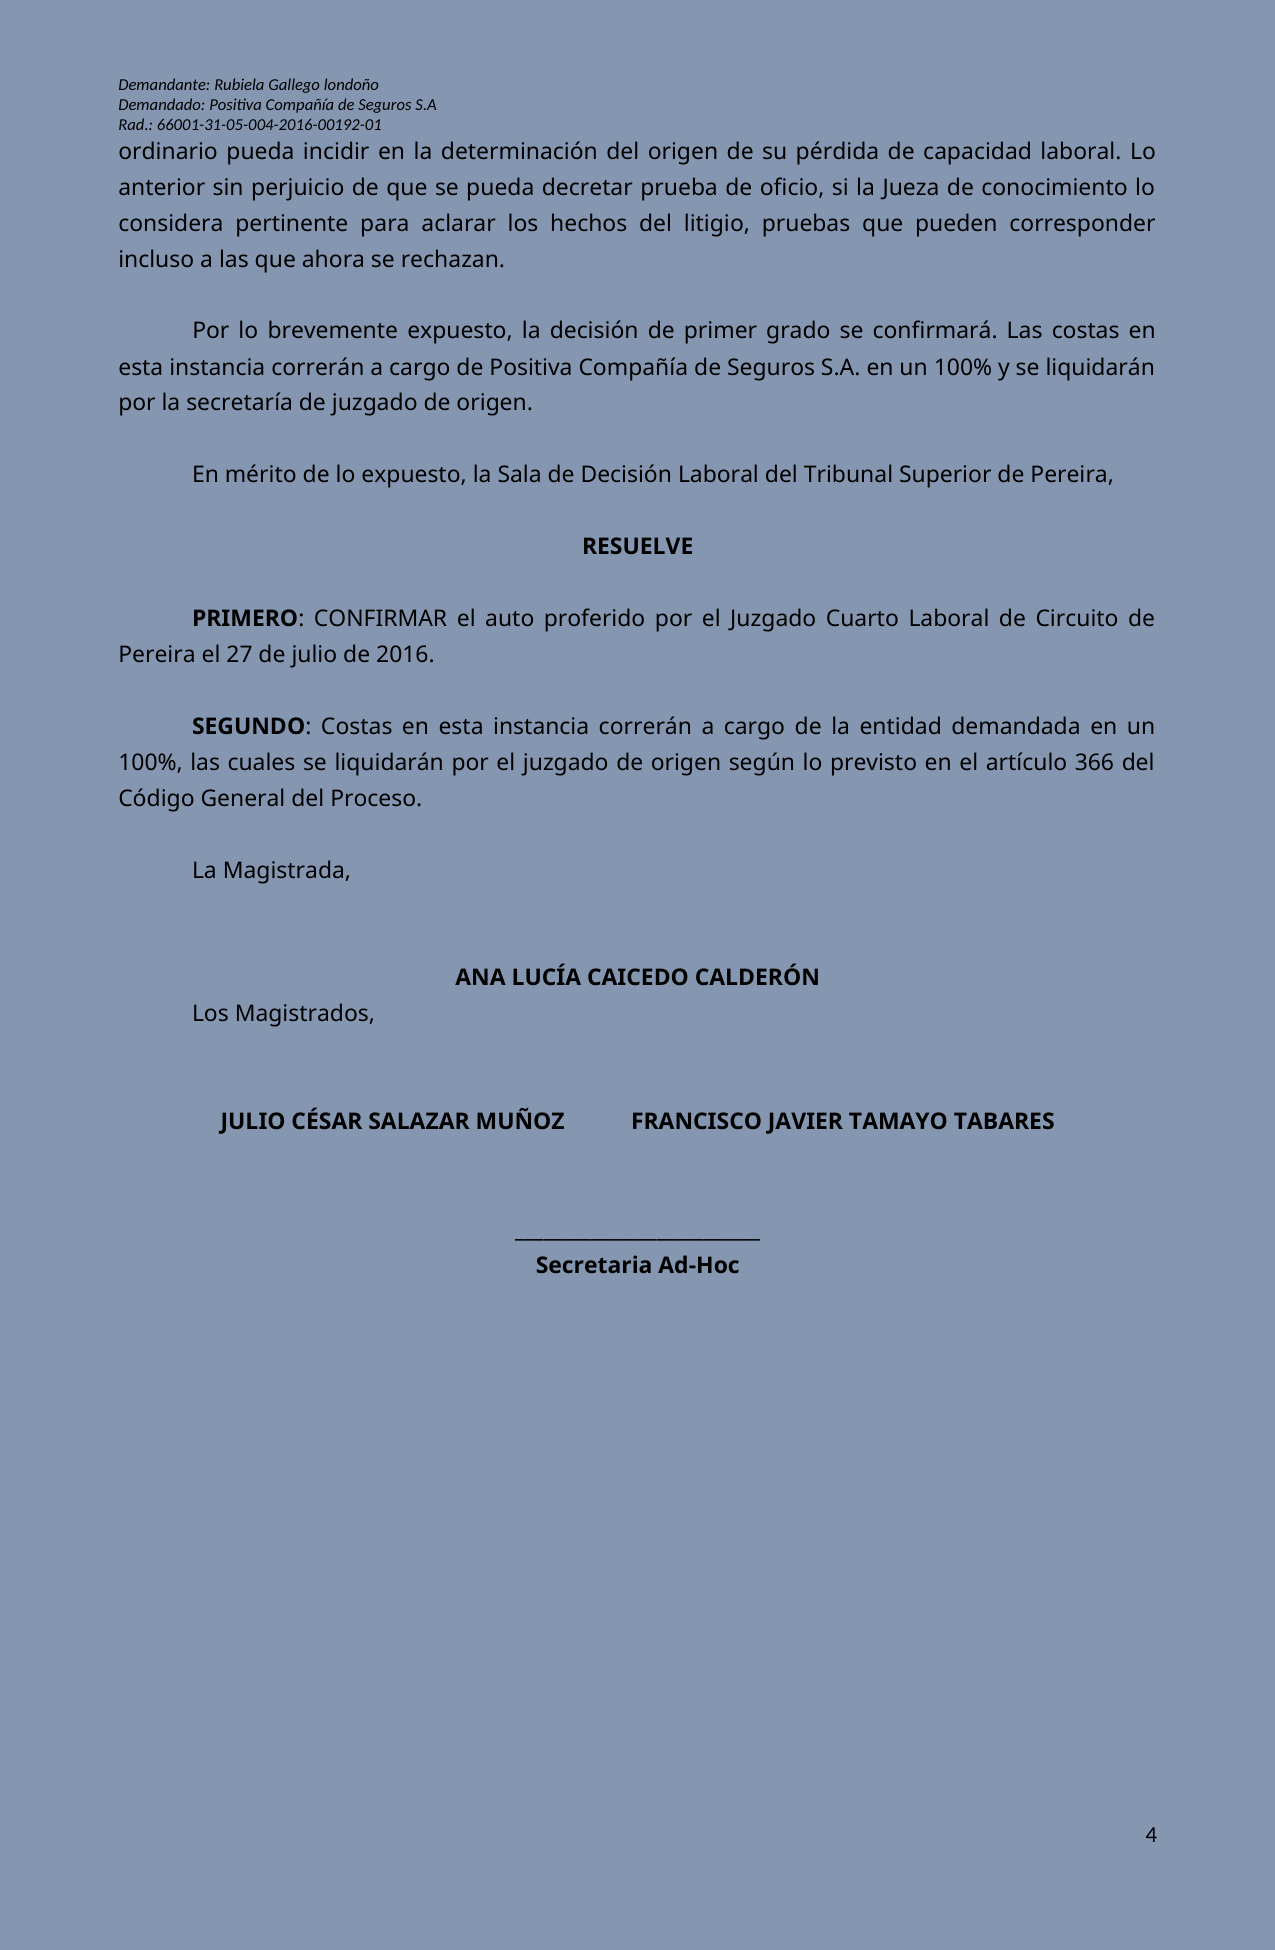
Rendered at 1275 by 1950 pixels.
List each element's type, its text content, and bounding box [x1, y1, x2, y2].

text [118, 135, 1157, 274]
text Por lo brevemente expuesto, la decisión de primer grado se confirmará. Las costas en esta instancia correrán a cargo de Positiva Compañía de Seguros S.A. en un 100% y se liquidarán por la secretaría de juzgado de origen. [118, 314, 1157, 418]
text En mérito de lo expuesto, la Sala de Decisión Laboral del Tribunal Superior de Pereira, [118, 458, 1157, 489]
text __________________________ [118, 1213, 1157, 1244]
text Los Magistrados, [118, 997, 1157, 1028]
text Secretaria Ad-Hoc [118, 1249, 1157, 1280]
text ANA LUCÍA CAICEDO CALDERÓN [118, 961, 1157, 993]
text JULIO CÉSAR SALAZAR MUÑOZ FRANCISCO JAVIER TAMAYO TABARES [118, 1105, 1157, 1136]
text La Magistrada, [118, 853, 1157, 885]
text RESUELVE [118, 530, 1157, 561]
text SEGUNDO: Costas en esta instancia correrán a cargo de la entidad demandada en un 100%, las cuales se liquidarán por el juzgado de origen según lo previsto en el artículo 366 del Código General del Proceso. [118, 710, 1157, 813]
text PRIMERO: CONFIRMAR el auto proferido por el Juzgado Cuarto Laboral de Circuito de Pereira el 27 de julio de 2016. [118, 602, 1157, 669]
